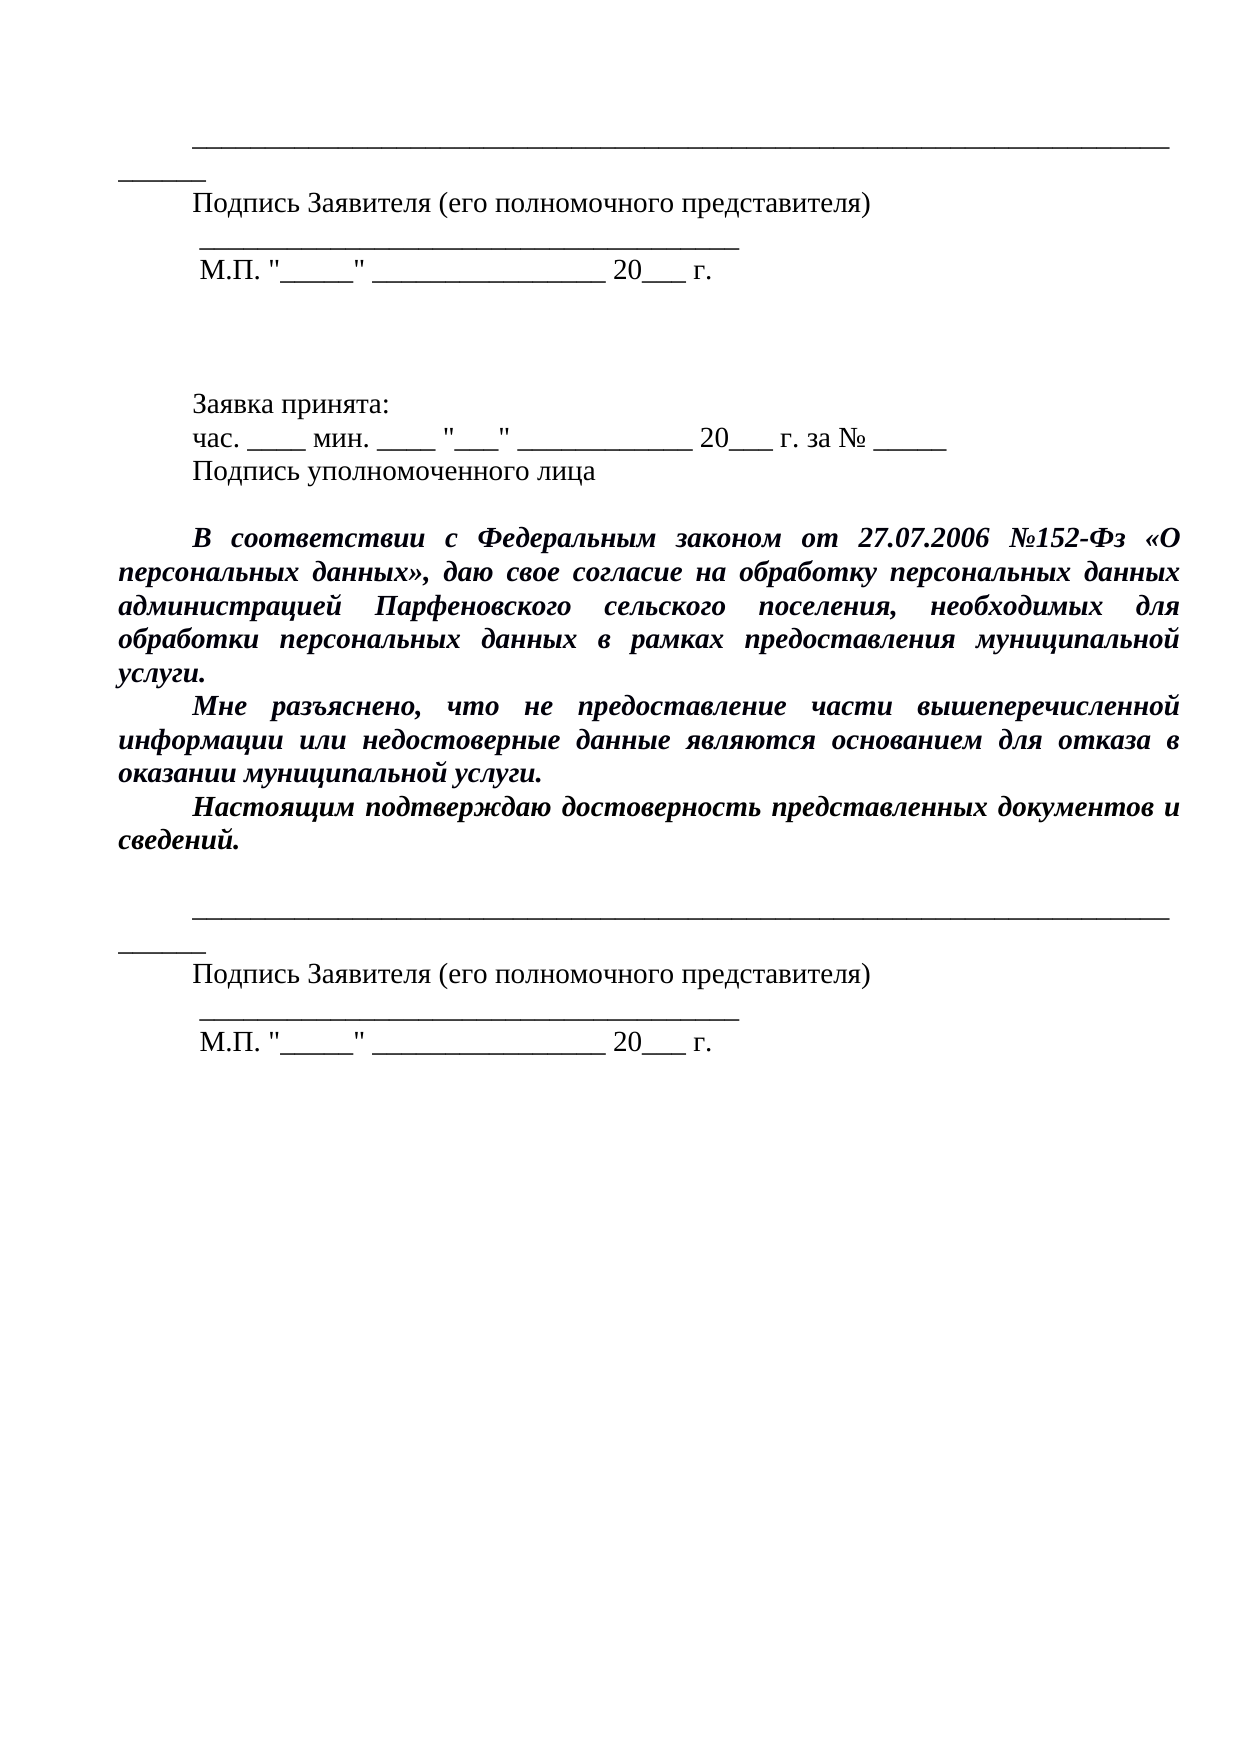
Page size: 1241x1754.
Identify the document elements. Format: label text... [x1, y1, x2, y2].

text Мне разъяснено, что не предоставление части вышеперечисленной информации или недостоверные данные являются основанием для отказа в оказании муниципальной услуги. [118, 688, 1181, 789]
text Настоящим подтверждаю достоверность представленных документов и сведений. [118, 789, 1181, 856]
text час. ____ мин. ____ "___" ____________ 20___ г. за № _____ [118, 420, 1181, 453]
text М.П. "_____" ________________ 20___ г. [118, 252, 1181, 286]
text В соответствии с Федеральным законом от 27.07.2006 №152-Фз «О персональных данных», даю свое согласие на обработку персональных данных администрацией Парфеновского сельского поселения, необходимых для обработки персональных данных в рамках предоставления муниципальной услуги. [118, 521, 1181, 688]
text Подпись Заявителя (его полномочного представителя) [118, 185, 1181, 219]
text _____________________________________ [118, 990, 1181, 1024]
text _________________________________________________________________________ [118, 118, 1181, 185]
text _________________________________________________________________________ [118, 889, 1181, 957]
text Подпись Заявителя (его полномочного представителя) [118, 957, 1181, 990]
text _____________________________________ [118, 219, 1181, 252]
text М.П. "_____" ________________ 20___ г. [118, 1024, 1181, 1057]
text Подпись уполномоченного лица [118, 453, 1181, 487]
text Заявка принята: [118, 386, 1181, 420]
